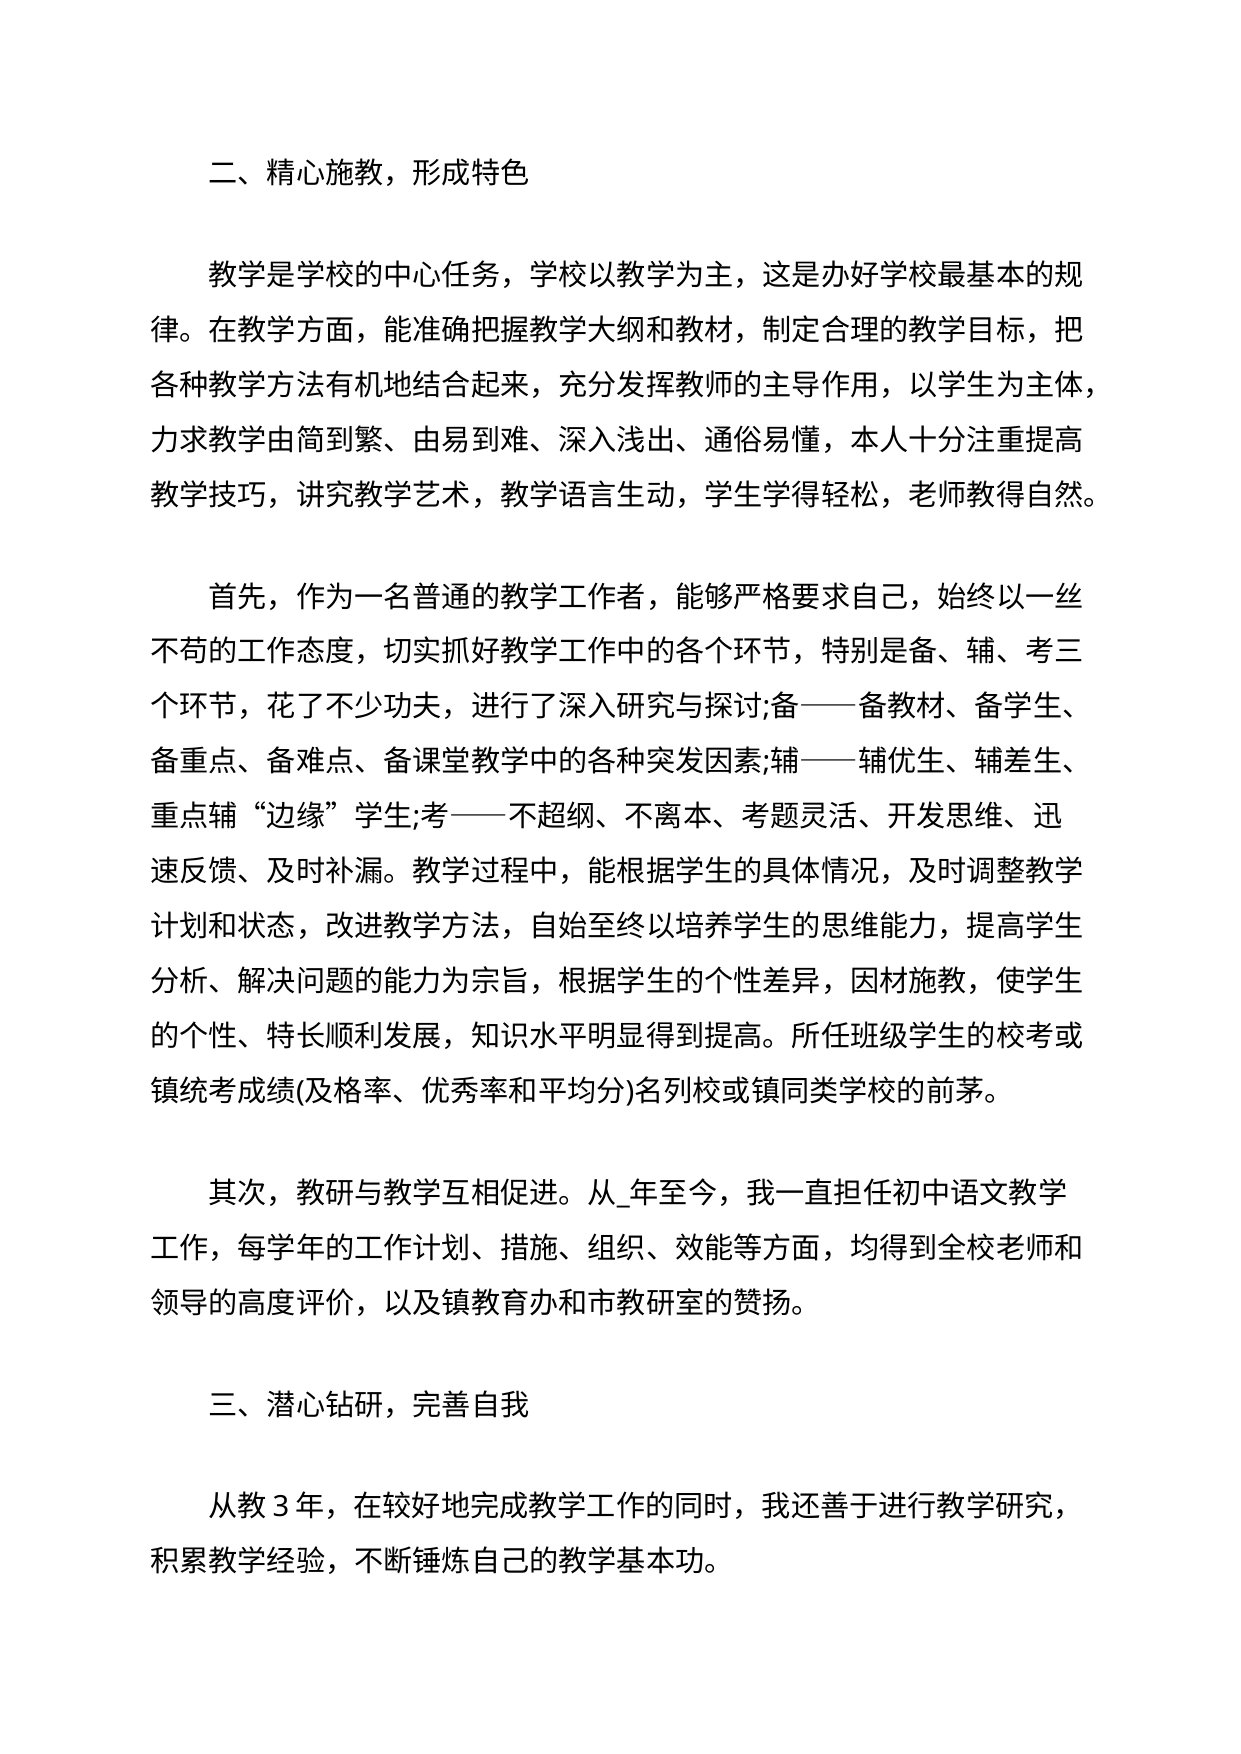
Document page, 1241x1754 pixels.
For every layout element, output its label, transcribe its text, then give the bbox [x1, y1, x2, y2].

text 三、潜心钻研，完善自我 [150, 1381, 1090, 1423]
text 从教3年，在较好地完成教学工作的同时，我还善于进行教学研究，积累教学经验，不断锤炼自己的教学基本功。 [150, 1483, 1090, 1580]
text 首先，作为一名普通的教学工作者，能够严格要求自己，始终以一丝不苟的工作态度，切实抓好教学工作中的各个环节，特别是备、辅、考三个环节，花了不少功夫，进行了深入研究与探讨;备——备教材、备学生、备重点、备难点、备课堂教学中的各种突发因素;辅——辅优生、辅差生、重点辅“边缘”学生;考——不超纲、不离本、考题灵活、开发思维、迅速反馈、及时补漏。教学过程中，能根据学生的具体情况，及时调整教学计划和状态，改进教学方法，自始至终以培养学生的思维能力，提高学生分析、解决问题的能力为宗旨，根据学生的个性差异，因材施教，使学生的个性、特长顺利发展，知识水平明显得到提高。所任班级学生的校考或镇统考成绩(及格率、优秀率和平均分)名列校或镇同类学校的前茅。 [150, 573, 1090, 1110]
text 二、精心施教，形成特色 [150, 150, 1090, 192]
text 其次，教研与教学互相促进。从_年至今，我一直担任初中语文教学工作，每学年的工作计划、措施、组织、效能等方面，均得到全校老师和领导的高度评价，以及镇教育办和市教研室的赞扬。 [150, 1169, 1090, 1322]
text 教学是学校的中心任务，学校以教学为主，这是办好学校最基本的规律。在教学方面，能准确把握教学大纲和教材，制定合理的教学目标，把各种教学方法有机地结合起来，充分发挥教师的主导作用，以学生为主体，力求教学由简到繁、由易到难、深入浅出、通俗易懂，本人十分注重提高教学技巧，讲究教学艺术，教学语言生动，学生学得轻松，老师教得自然。 [150, 252, 1090, 514]
